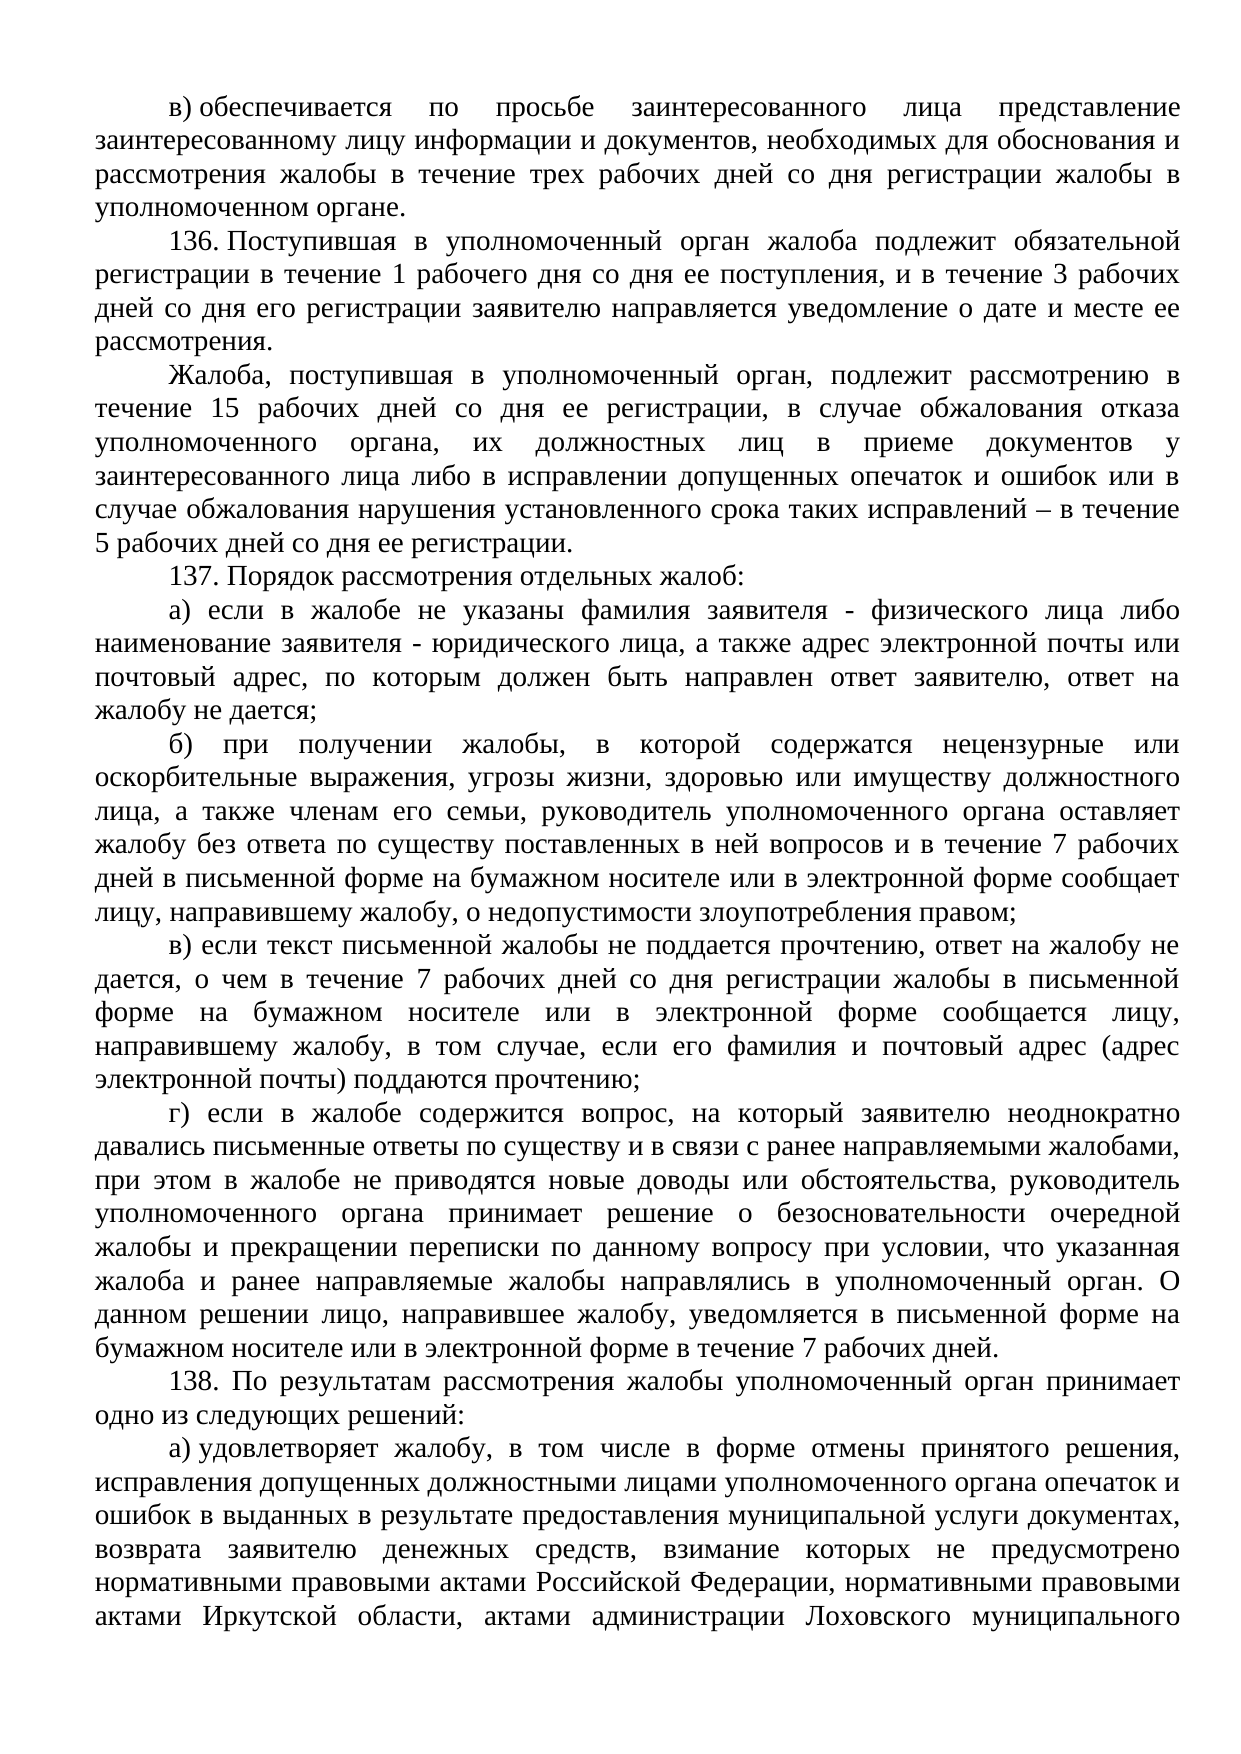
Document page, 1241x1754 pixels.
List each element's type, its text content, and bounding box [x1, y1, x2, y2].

text б) при получении жалобы, в которой содержатся нецензурные или оскорбительные выражения, угрозы жизни, здоровью или имуществу должностного лица, а также членам его семьи, руководитель уполномоченного органа оставляет жалобу без ответа по существу поставленных в ней вопросов и в течение 7 рабочих дней в письменной форме на бумажном носителе или в электронной форме сообщает лицу, направившему жалобу, о недопустимости злоупотребления правом; [94, 726, 1181, 927]
text в) если текст письменной жалобы не поддается прочтению, ответ на жалобу не дается, о чем в течение 7 рабочих дней со дня регистрации жалобы в письменной форме на бумажном носителе или в электронной форме сообщается лицу, направившему жалобу, в том случае, если его фамилия и почтовый адрес (адрес электронной почты) поддаются прочтению; [94, 927, 1181, 1095]
text г) если в жалобе содержится вопрос, на который заявителю неоднократно давались письменные ответы по существу и в связи с ранее направляемыми жалобами, при этом в жалобе не приводятся новые доводы или обстоятельства, руководитель уполномоченного органа принимает решение о безосновательности очередной жалобы и прекращении переписки по данному вопросу при условии, что указанная жалоба и ранее направляемые жалобы направлялись в уполномоченный орган. О данном решении лицо, направившее жалобу, уведомляется в письменной форме на бумажном носителе или в электронной форме в течение 7 рабочих дней. [94, 1095, 1181, 1363]
text 136. Поступившая в уполномоченный орган жалоба подлежит обязательной регистрации в течение 1 рабочего дня со дня ее поступления, и в течение 3 рабочих дней со дня его регистрации заявителю направляется уведомление о дате и месте ее рассмотрения. [94, 223, 1181, 357]
text в) обеспечивается по просьбе заинтересованного лица представление заинтересованному лицу информации и документов, необходимых для обоснования и рассмотрения жалобы в течение трех рабочих дней со дня регистрации жалобы в уполномоченном органе. [94, 89, 1181, 223]
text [94, 1430, 1181, 1632]
text Жалоба, поступившая в уполномоченный орган, подлежит рассмотрению в течение 15 рабочих дней со дня ее регистрации, в случае обжалования отказа уполномоченного органа, их должностных лиц в приеме документов у заинтересованного лица либо в исправлении допущенных опечаток и ошибок или в случае обжалования нарушения установленного срока таких исправлений – в течение 5 рабочих дней со дня ее регистрации. [94, 357, 1181, 558]
text а) если в жалобе не указаны фамилия заявителя - физического лица либо наименование заявителя - юридического лица, а также адрес электронной почты или почтовый адрес, по которым должен быть направлен ответ заявителю, ответ на жалобу не дается; [94, 592, 1181, 726]
text 137. Порядок рассмотрения отдельных жалоб: [94, 558, 1181, 592]
text 138. По результатам рассмотрения жалобы уполномоченный орган принимает одно из следующих решений: [94, 1363, 1181, 1430]
